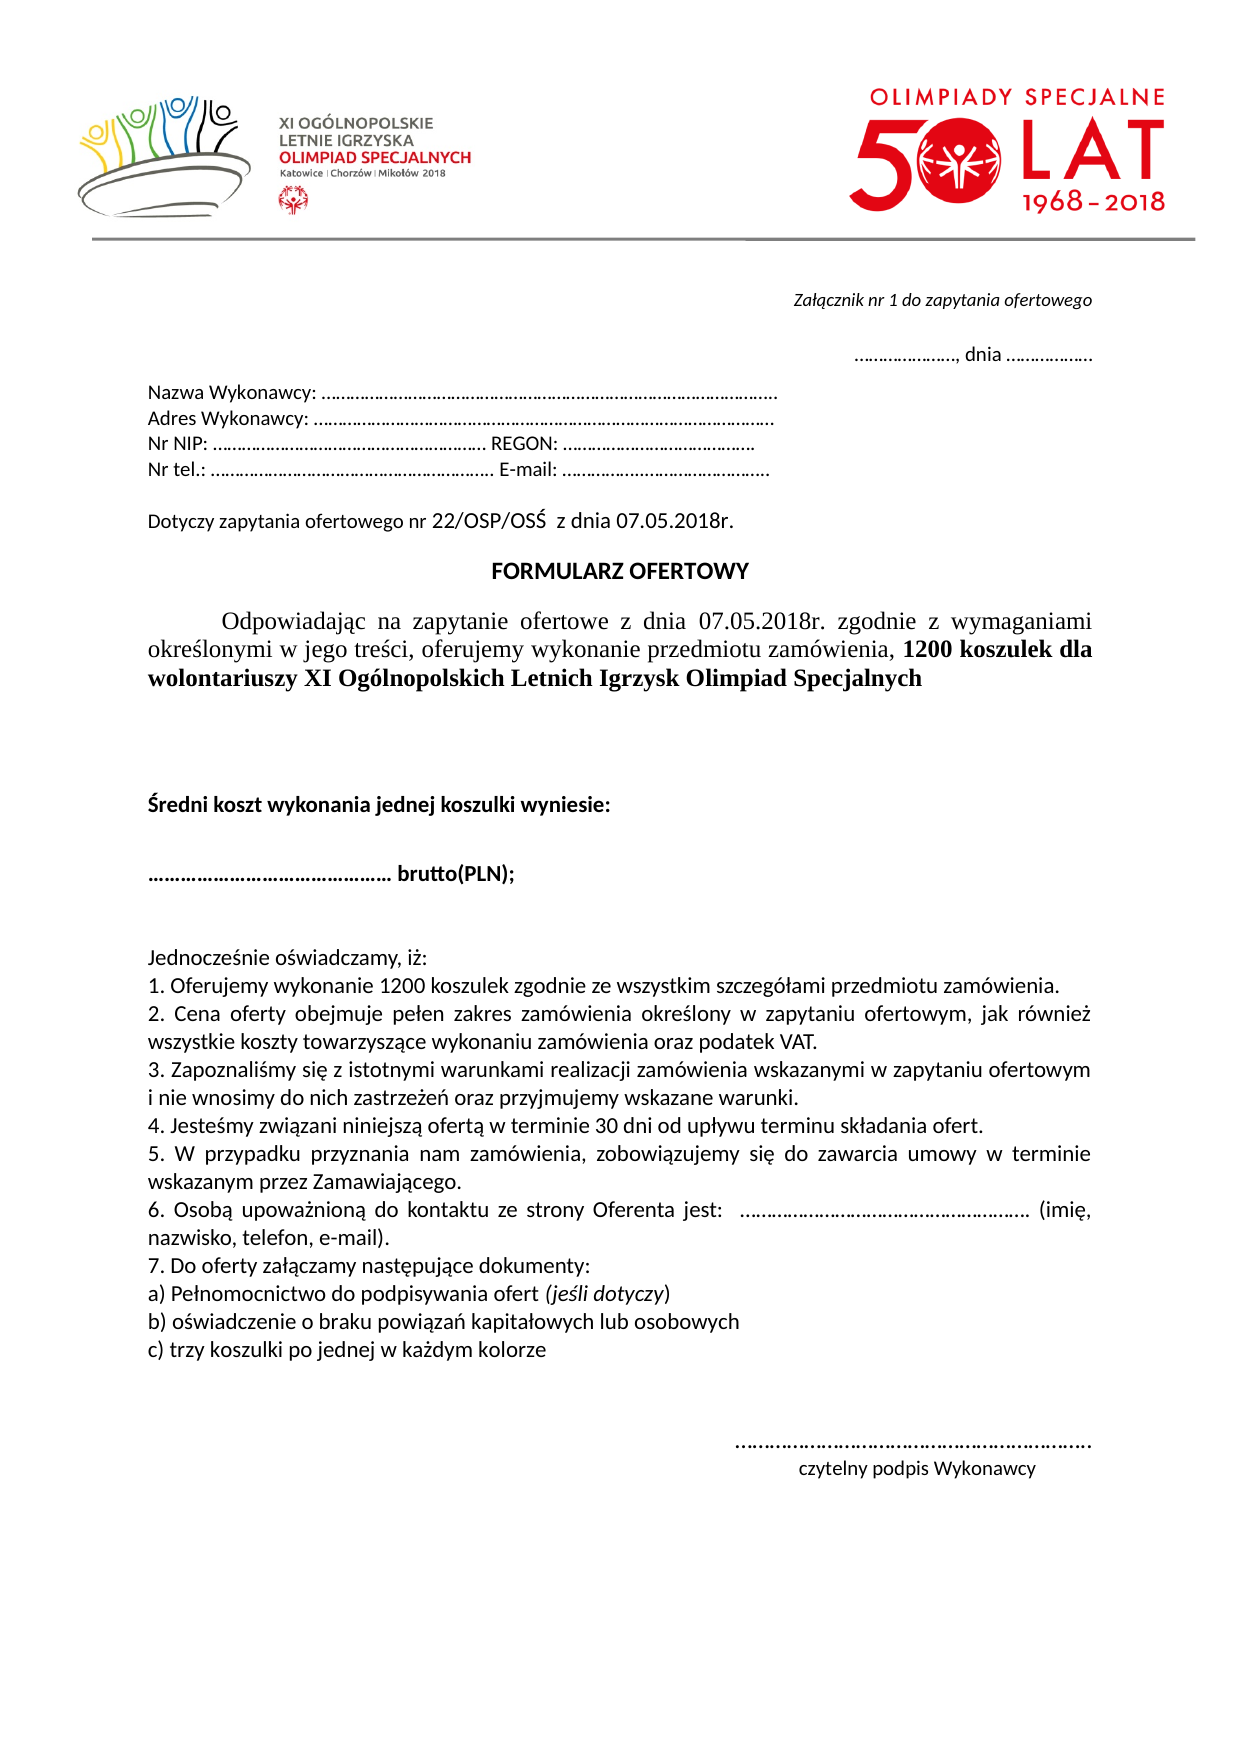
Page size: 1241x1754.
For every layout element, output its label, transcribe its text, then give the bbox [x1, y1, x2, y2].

text b) oświadczenie o braku powiązań kapitałowych lub osobowych [148, 1307, 1093, 1335]
text Średni koszt wykonania jednej koszulki wyniesie: [148, 790, 1093, 818]
text 1. Oferujemy wykonanie 1200 koszulek zgodnie ze wszystkim szczegółami przedmiotu zamówienia. [148, 971, 1093, 999]
picture [835, 67, 1182, 231]
text ……………………………………… brutto(PLN); [148, 859, 1093, 887]
text …………………, dnia ……………… [148, 341, 1093, 367]
text c) trzy koszulki po jednej w każdym kolorze [148, 1335, 1093, 1363]
text Odpowiadając na zapytanie ofertowe z dnia 07.05.2018r. zgodnie z wymaganiami określonymi w jego treści, oferujemy wykonanie przedmiotu zamówienia, 1200 koszulek dla wolontariuszy XI Ogólnopolskich Letnich Igrzysk Olimpiad Specjalnych [148, 606, 1093, 692]
text Dotyczy zapytania ofertowego nr 22/OSP/OSŚ z dnia 07.05.2018r. [148, 507, 1093, 535]
text Nr NIP: ………………………………………………… REGON: …………………………………. [148, 430, 1093, 456]
text FORMULARZ OFERTOWY [148, 555, 1093, 586]
text a) Pełnomocnictwo do podpisywania ofert (jeśli dotyczy) [148, 1279, 1093, 1307]
text 3. Zapoznaliśmy się z istotnymi warunkami realizacji zamówienia wskazanymi w zapytaniu ofertowym i nie wnosimy do nich zastrzeżeń oraz przyjmujemy wskazane warunki. [148, 1055, 1093, 1111]
text czytelny podpis Wykonawcy [664, 1455, 1093, 1480]
text 2. Cena oferty obejmuje pełen zakres zamówienia określony w zapytaniu ofertowym, jak również wszystkie koszty towarzyszące wykonaniu zamówienia oraz podatek VAT. [148, 999, 1093, 1055]
text Jednocześnie oświadczamy, iż: [148, 943, 1093, 971]
text Załącznik nr 1 do zapytania ofertowego [148, 288, 1093, 311]
text Adres Wykonawcy: …………………………………………………………………………………… [148, 405, 1093, 430]
text Nazwa Wykonawcy: ………………………………………………………………………………….. [148, 379, 1093, 405]
text 7. Do oferty załączamy następujące dokumenty: [148, 1251, 1093, 1279]
picture [57, 79, 536, 229]
text 6. Osobą upoważnioną do kontaktu ze strony Oferenta jest: ………………………………………………. (imię, nazwisko, telefon, e-mail). [148, 1195, 1093, 1251]
text 5. W przypadku przyznania nam zamówienia, zobowiązujemy się do zawarcia umowy w terminie wskazanym przez Zamawiającego. [148, 1139, 1093, 1195]
text …………………………………………………….. [148, 1424, 1093, 1455]
text Nr tel.: ………………………………………………….. E-mail: ……………..…………………….. [148, 456, 1093, 481]
text 4. Jesteśmy związani niniejszą ofertą w terminie 30 dni od upływu terminu składania ofert. [148, 1111, 1093, 1139]
